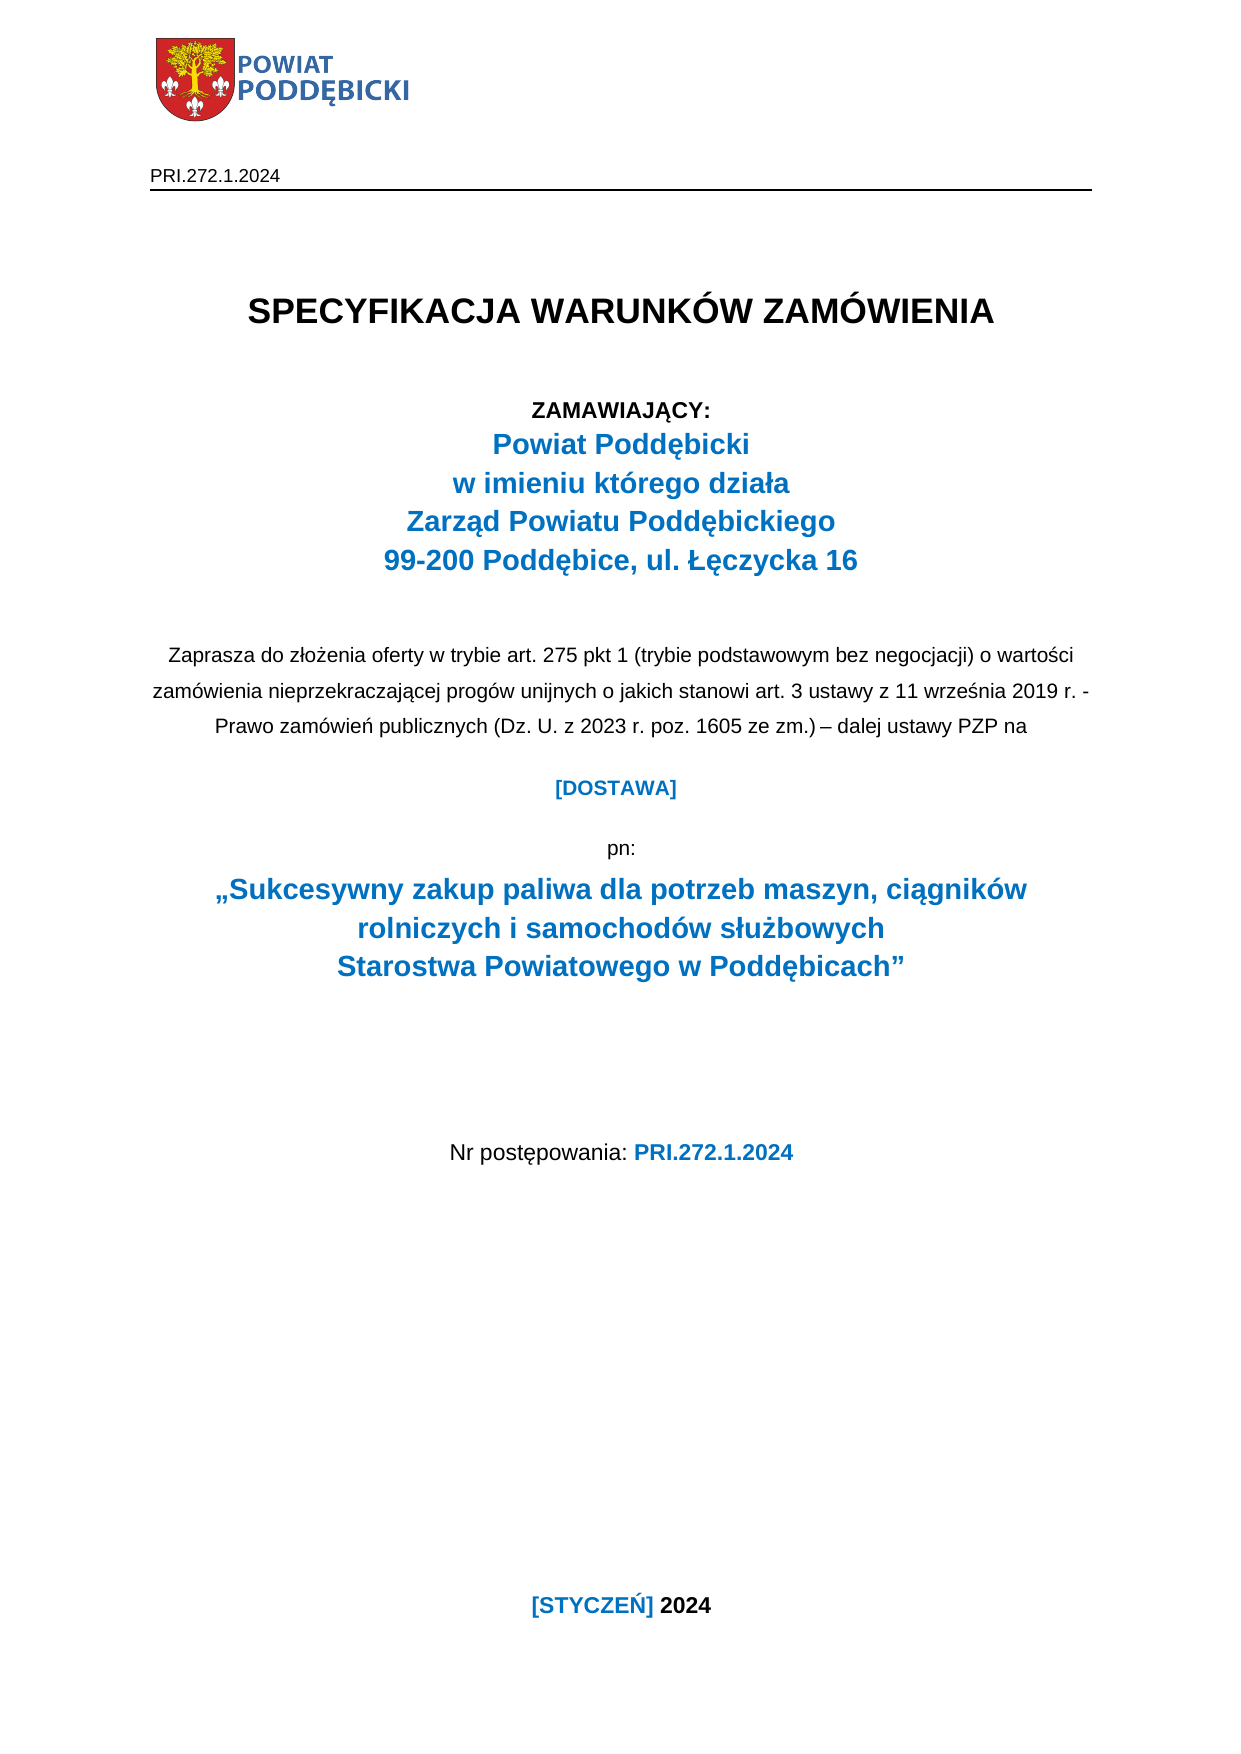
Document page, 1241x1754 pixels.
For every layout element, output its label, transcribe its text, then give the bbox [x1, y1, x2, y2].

text w imieniu którego działa [150, 466, 1092, 499]
picture [150, 29, 416, 139]
text Zaprasza do złożenia oferty w trybie art. 275 pkt 1 (trybie podstawowym bez negocjacji) o wartości zamówienia nieprzekraczającej progów unijnych o jakich stanowi art. 3 ustawy z 11 września 2019 r. - Prawo zamówień publicznych (Dz. U. z 2023 r. poz. 1605 ze zm.) – dalej ustawy PZP na [150, 642, 1092, 738]
text Nr postępowania: PRI.272.1.2024 [150, 1139, 1092, 1165]
text Powiat Poddębicki [150, 427, 1092, 461]
text Starostwa Powiatowego w Poddębicach” [150, 949, 1092, 983]
text pn: [150, 836, 1092, 860]
text ZAMAWIAJĄCY: [150, 397, 1092, 423]
text [DOSTAWA] [150, 775, 1092, 799]
text „Sukcesywny zakup paliwa dla potrzeb maszyn, ciągników rolniczych i samochodów służbowych [150, 872, 1092, 944]
text Zarząd Powiatu Poddębickiego [150, 504, 1092, 538]
text 99-200 Poddębice, ul. Łęczycka 16 [150, 543, 1092, 577]
text SPECYFIKACJA WARUNKÓW ZAMÓWIENIA [150, 290, 1092, 331]
text [STYCZEŃ] 2024 [150, 1592, 1092, 1618]
